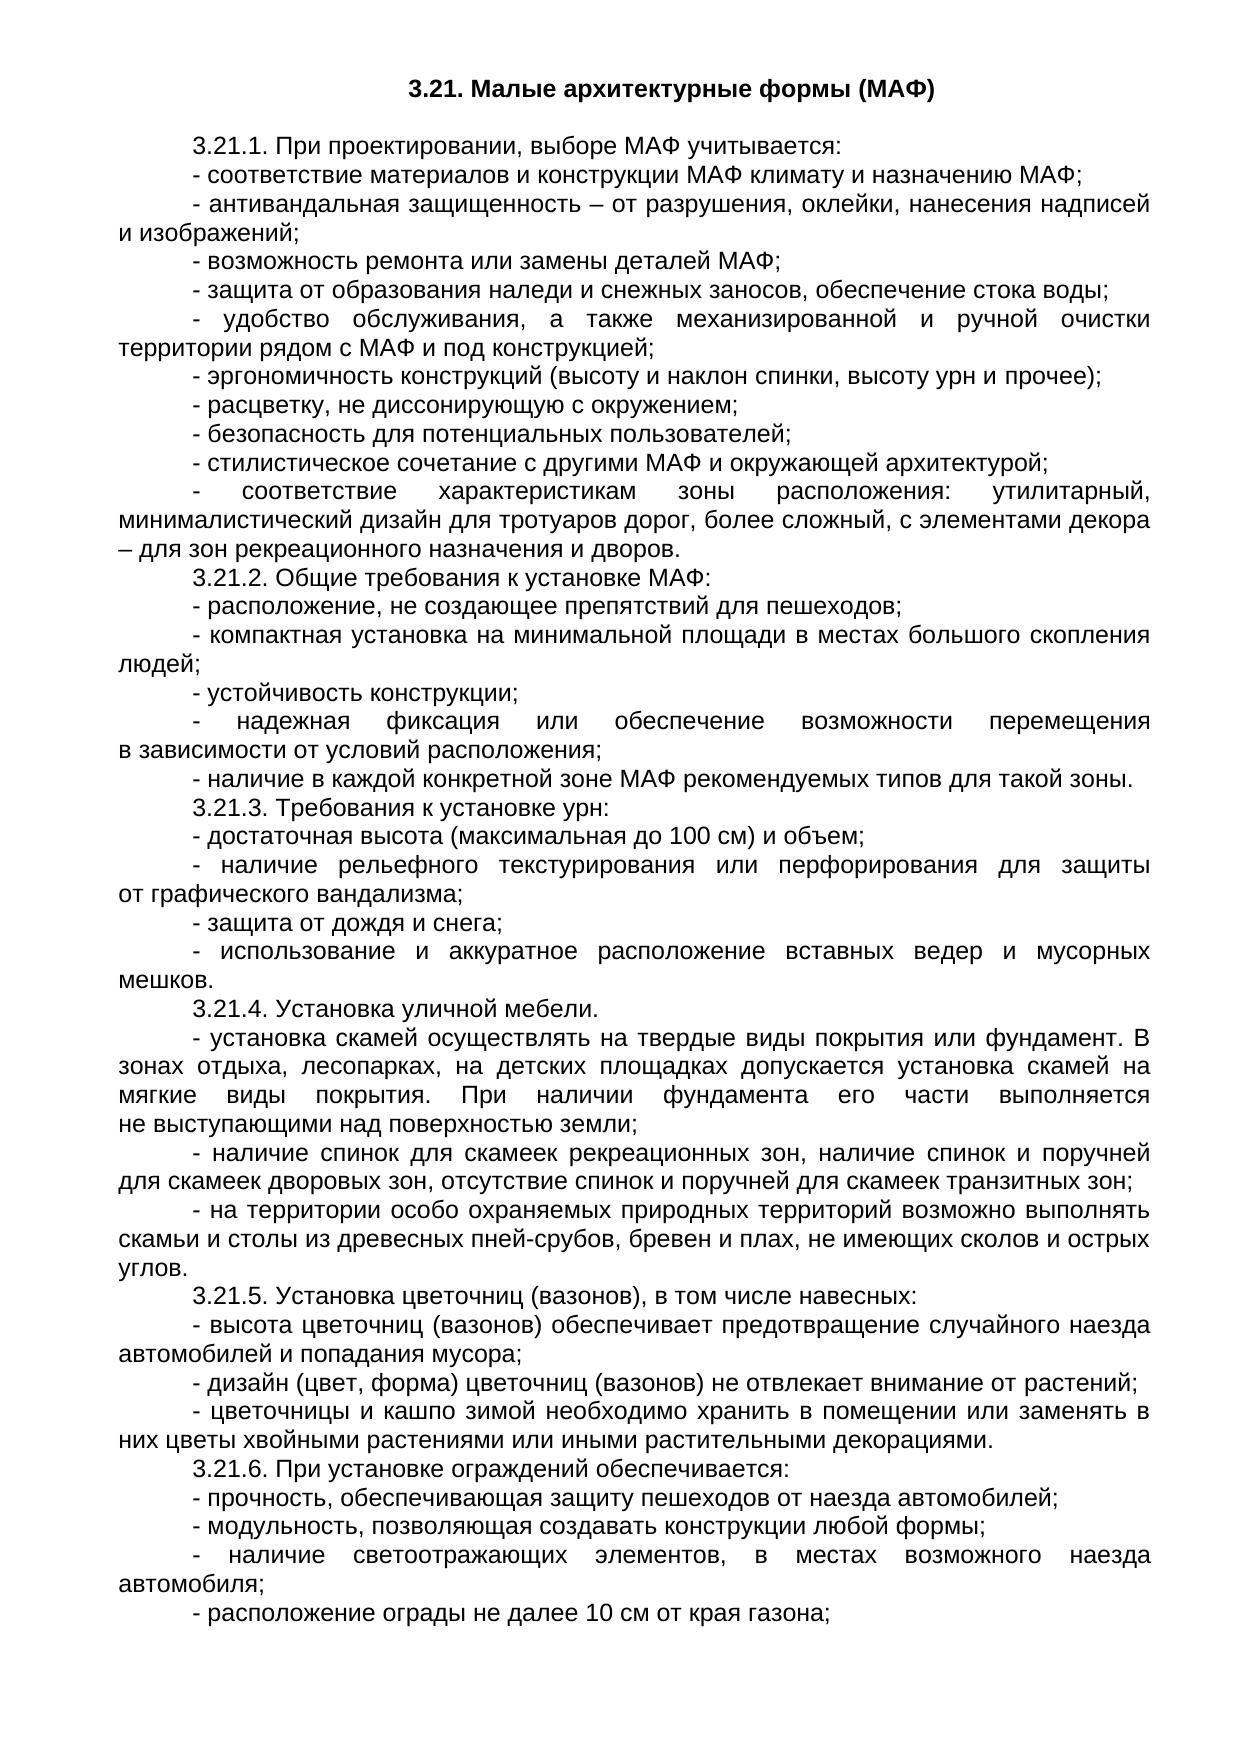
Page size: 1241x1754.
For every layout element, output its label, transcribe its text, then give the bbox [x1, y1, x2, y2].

text 3.21.5. Установка цветочниц (вазонов), в том числе навесных: [118, 1281, 1152, 1310]
text 3.21.2. Общие требования к установке МАФ: [118, 563, 1152, 591]
text - наличие в каждой конкретной зоне МАФ рекомендуемых типов для такой зоны. [118, 764, 1152, 793]
text - устойчивость конструкции; [118, 678, 1152, 706]
text - дизайн (цвет, форма) цветочниц (вазонов) не отвлекает внимание от растений; [118, 1368, 1152, 1396]
text - модульность, позволяющая создавать конструкции любой формы; [118, 1511, 1152, 1540]
text - антивандальная защищенность – от разрушения, оклейки, нанесения надписей и изображений; [118, 189, 1152, 246]
text 3.21.3. Требования к установке урн: [118, 793, 1152, 821]
text 3.21. Малые архитектурные формы (МАФ) [118, 74, 1152, 103]
text - защита от образования наледи и снежных заносов, обеспечение стока воды; [118, 275, 1152, 304]
text - соответствие характеристикам зоны расположения: утилитарный, минималистический дизайн для тротуаров дорог, более сложный, с элементами декора – для зон рекреационного назначения и дворов. [118, 476, 1152, 563]
text - удобство обслуживания, а также механизированной и ручной очистки территории рядом с МАФ и под конструкцией; [118, 304, 1152, 361]
text - возможность ремонта или замены деталей МАФ; [118, 246, 1152, 275]
text - безопасность для потенциальных пользователей; [118, 419, 1152, 448]
text - наличие рельефного текстурирования или перфорирования для защиты от графического вандализма; [118, 850, 1152, 908]
text 3.21.6. При установке ограждений обеспечивается: [118, 1454, 1152, 1483]
text - эргономичность конструкций (высоту и наклон спинки, высоту урн и прочее); [118, 361, 1152, 390]
text 3.21.1. При проектировании, выборе МАФ учитывается: [118, 131, 1152, 160]
text - прочность, обеспечивающая защиту пешеходов от наезда автомобилей; [118, 1483, 1152, 1511]
text - надежная фиксация или обеспечение возможности перемещения в зависимости от условий расположения; [118, 706, 1152, 764]
text - расположение ограды не далее 10 см от края газона; [118, 1598, 1152, 1626]
text - высота цветочниц (вазонов) обеспечивает предотвращение случайного наезда автомобилей и попадания мусора; [118, 1310, 1152, 1368]
text 3.21.4. Установка уличной мебели. [118, 994, 1152, 1023]
text - наличие спинок для скамеек рекреационных зон, наличие спинок и поручней для скамеек дворовых зон, отсутствие спинок и поручней для скамеек транзитных зон; [118, 1138, 1152, 1195]
text - на территории особо охраняемых природных территорий возможно выполнять скамьи и столы из древесных пней-срубов, бревен и плах, не имеющих сколов и острых углов. [118, 1195, 1152, 1281]
text - расцветку, не диссонирующую с окружением; [118, 390, 1152, 419]
text - установка скамей осуществлять на твердые виды покрытия или фундамент. В зонах отдыха, лесопарках, на детских площадках допускается установка скамей на мягкие виды покрытия. При наличии фундамента его части выполняется не выступающими над поверхностью земли; [118, 1023, 1152, 1138]
text - стилистическое сочетание с другими МАФ и окружающей архитектурой; [118, 448, 1152, 476]
text - расположение, не создающее препятствий для пешеходов; [118, 591, 1152, 620]
text - цветочницы и кашпо зимой необходимо хранить в помещении или заменять в них цветы хвойными растениями или иными растительными декорациями. [118, 1396, 1152, 1454]
text - использование и аккуратное расположение вставных ведер и мусорных мешков. [118, 936, 1152, 994]
text - защита от дождя и снега; [118, 908, 1152, 936]
text - достаточная высота (максимальная до 100 см) и объем; [118, 821, 1152, 850]
text - компактная установка на минимальной площади в местах большого скопления людей; [118, 620, 1152, 678]
text - наличие светоотражающих элементов, в местах возможного наезда автомобиля; [118, 1540, 1152, 1598]
text - соответствие материалов и конструкции МАФ климату и назначению МАФ; [118, 160, 1152, 189]
